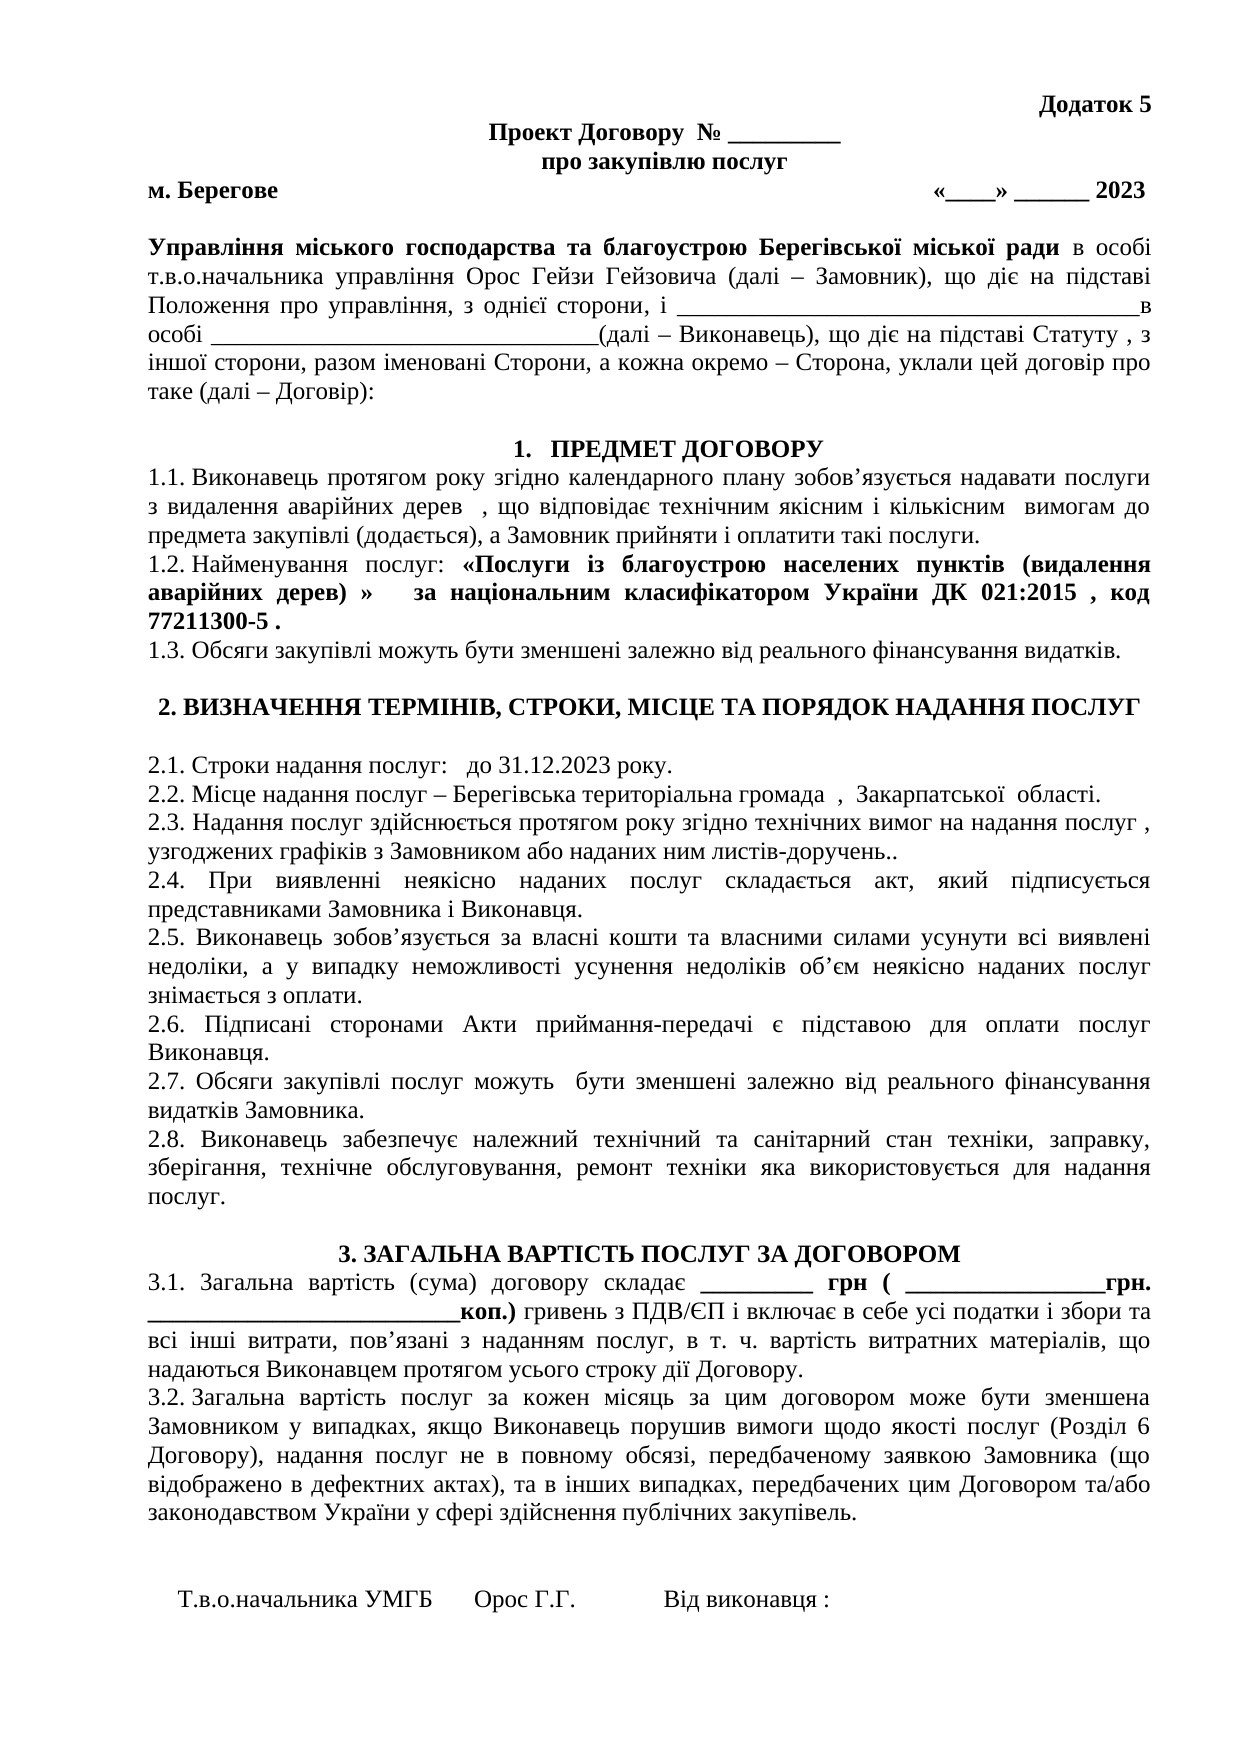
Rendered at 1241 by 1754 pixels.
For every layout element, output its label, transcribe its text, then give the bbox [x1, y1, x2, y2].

text 2.6. Підписані сторонами Акти приймання-передачі є підставою для оплати послуг Виконавця. [148, 1009, 1152, 1066]
text 2.1. Строки надання послуг: до 31.12.2023 року. [148, 750, 1152, 779]
text 3. ЗАГАЛЬНА ВАРТІСТЬ ПОСЛУГ ЗА ДОГОВОРОМ [148, 1239, 1152, 1267]
text 1.2. Найменування послуг: «Послуги із благоустрою населених пунктів (видалення аварійних дерев) » за національним класифікатором України ДК 021:2015 , код 77211300-5 . [148, 549, 1152, 635]
text 3.2. Загальна вартість послуг за кожен місяць за цим договором може бути зменшена Замовником у випадках, якщо Виконавець порушив вимоги щодо якості послуг (Розділ 6 Договору), надання послуг не в повному обсязі, передбаченому заявкою Замовника (що відображено в дефектних актах), та в інших випадках, передбачених цим Договором та/або законодавством України у сфері здійснення публічних закупівель. [148, 1382, 1152, 1526]
text 2. ВИЗНАЧЕННЯ ТЕРМІНІВ, СТРОКИ, МІСЦЕ ТА ПОРЯДОК НАДАННЯ ПОСЛУГ [148, 692, 1152, 721]
text 2.7. Обсяги закупівлі послуг можуть бути зменшені залежно від реального фінансування видатків Замовника. [148, 1066, 1152, 1124]
text 2.4. При виявленні неякісно наданих послуг складається акт, який підписується представниками Замовника і Виконавця. [148, 865, 1152, 922]
text 1.1. Виконавець протягом року згідно календарного плану зобов’язується надавати послуги з видалення аварійних дерев , що відповідає технічним якісним і кількісним вимогам до предмета закупівлі (додається), а Замовник прийняти і оплатити такі послуги. [148, 462, 1152, 549]
text Т.в.о.начальника УМГБ Орос Г.Г. Від виконавця : [148, 1584, 1152, 1612]
text 2.5. Виконавець зобов’язується за власні кошти та власними силами усунути всі виявлені недоліки, а у випадку неможливості усунення недоліків об’єм неякісно наданих послуг знімається з оплати. [148, 922, 1152, 1009]
text 2.3. Надання послуг здійснюється протягом року згідно технічних вимог на надання послуг , узгоджених графіків з Замовником або наданих ним листів-доручень.. [148, 807, 1152, 865]
text 2.2. Місце надання послуг – Берегівська територіальна громада , Закарпатської області. [148, 779, 1152, 807]
text м. Берегове «____» ______ 2023 [148, 175, 1152, 204]
text Додаток 5 [148, 89, 1181, 117]
text 1.3. Обсяги закупівлі можуть бути зменшені залежно від реального фінансування видатків. [148, 635, 1152, 664]
text Управління міського господарства та благоустрою Берегівської міської ради в особі т.в.о.начальника управління Орос Гейзи Гейзовича (далі – Замовник), що діє на підставі Положення про управління, з однієї сторони, і _____________________________________в особі _______________________________(далі – Виконавець), що діє на підставі Статуту , з іншої сторони, разом іменовані Сторони, а кожна окремо – Сторона, уклали цей договір про таке (далі – Договір): [148, 232, 1152, 405]
list ПРЕДМЕТ ДОГОВОРУ [185, 434, 1152, 462]
text 3.1. 3агальна вартість (сума) договору складає _________ грн ( ________________грн. _________________________коп.) гривень з ПДВ/ЄП і включає в себе усі податки і збори та всі інші витрати, пов’язані з наданням послуг, в т. ч. вартість витратних матеріалів, що надаються Виконавцем протягом усього строку дії Договору. [148, 1267, 1152, 1382]
text 2.8. Виконавець забезпечує належний технічний та санітарний стан техніки, заправку, зберігання, технічне обслуговування, ремонт техніки яка використовується для надання послуг. [148, 1124, 1152, 1210]
text про закупівлю послуг [148, 146, 1181, 175]
text Проект Договору № _________ [148, 117, 1181, 146]
